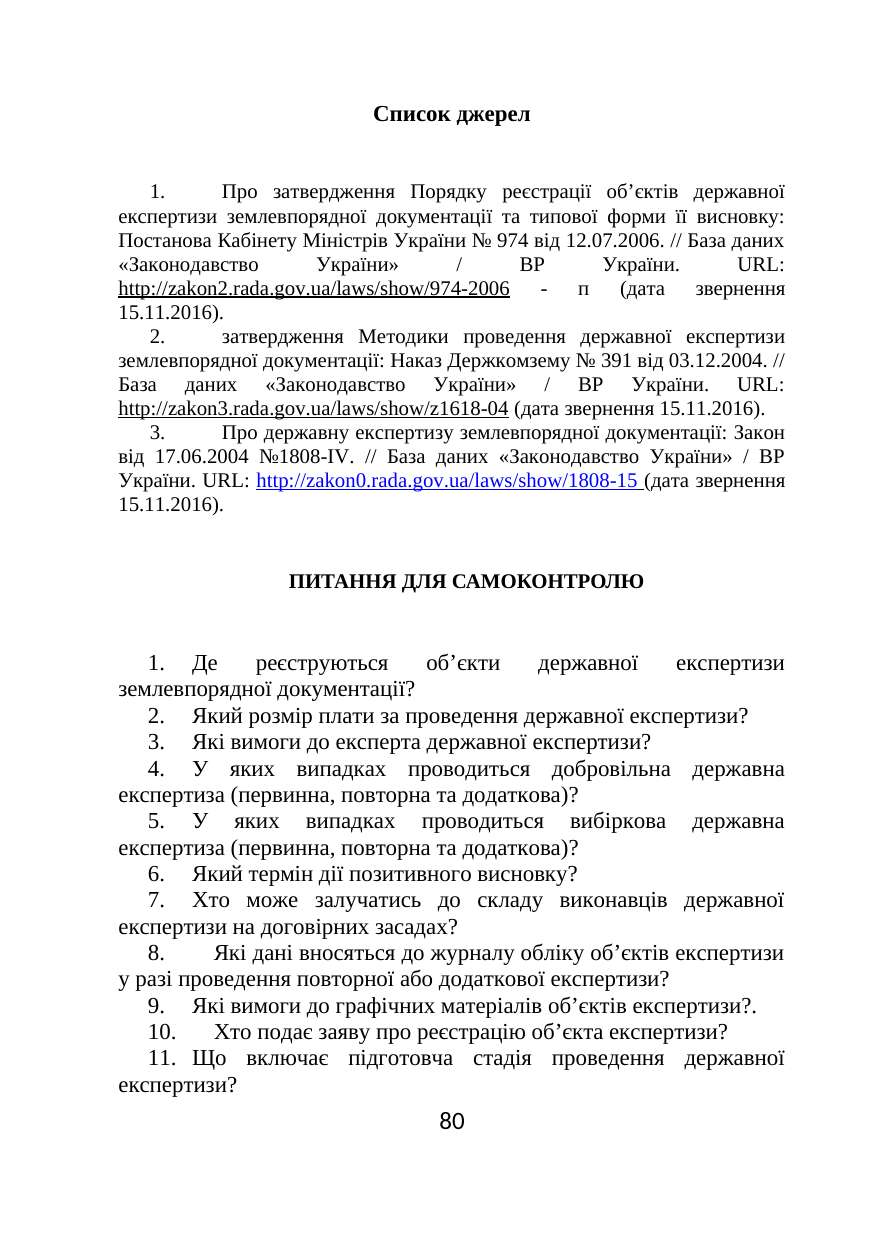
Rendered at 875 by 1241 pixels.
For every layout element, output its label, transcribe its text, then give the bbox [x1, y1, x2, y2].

list затвердження Методики проведення державної експертизи землевпорядної документації: Наказ Держкомзему № 391 від 03.12.2004. // База даних «Законодавство України» / ВР України. URL: http://zakon3.rada.gov.ua/laws/show/z1618-04 (дата звернення 15.11.2016). [118, 324, 785, 420]
list Що включає підготовча стадія проведення державної експертизи? [118, 1044, 785, 1097]
subtitle ПИТАННЯ ДЛЯ САМОКОНТРОЛЮ [118, 569, 785, 593]
list Про затвердження Порядку реєстрації об’єктів державної експертизи землевпорядної документації та типової форми її висновку: Постанова Кабінету Міністрів України № 974 від 12.07.2006. // База даних «Законодавство України» / ВР України. URL: http://zakon2.rada.gov.ua/laws/show/974-2006 - п (дата звернення 15.11.2016). [118, 179, 785, 324]
list Хто подає заяву про реєстрацію об’єкта експертизи? [118, 1018, 785, 1044]
list Де реєструються об’єкти державної експертизи землевпорядної документації? [118, 649, 785, 702]
list Які вимоги до експерта державної експертизи? [118, 728, 785, 754]
list Який термін дії позитивного висновку? [118, 860, 785, 886]
list Який розмір плати за проведення державної експертизи? [118, 702, 785, 728]
list Про державну експертизу землевпорядної документації: Закон від 17.06.2004 №1808-IV. // База даних «Законодавство України» / ВР України. URL: http://zakon0.rada.gov.ua/laws/show/1808-15 (дата звернення 15.11.2016). [118, 420, 785, 516]
list Хто може залучатись до складу виконавців державної експертизи на договірних засадах? [118, 886, 785, 939]
list У яких випадках проводиться добровільна державна експертиза (первинна, повторна та додаткова)? [118, 754, 785, 807]
list Які вимоги до графічних матеріалів об’єктів експертизи?. [118, 992, 785, 1018]
list У яких випадках проводиться вибіркова державна експертиза (первинна, повторна та додаткова)? [118, 807, 785, 860]
subtitle Список джерел [118, 100, 785, 127]
list Які дані вносяться до журналу обліку об’єктів експертизи у разі проведення повторної або додаткової експертизи? [118, 939, 785, 992]
